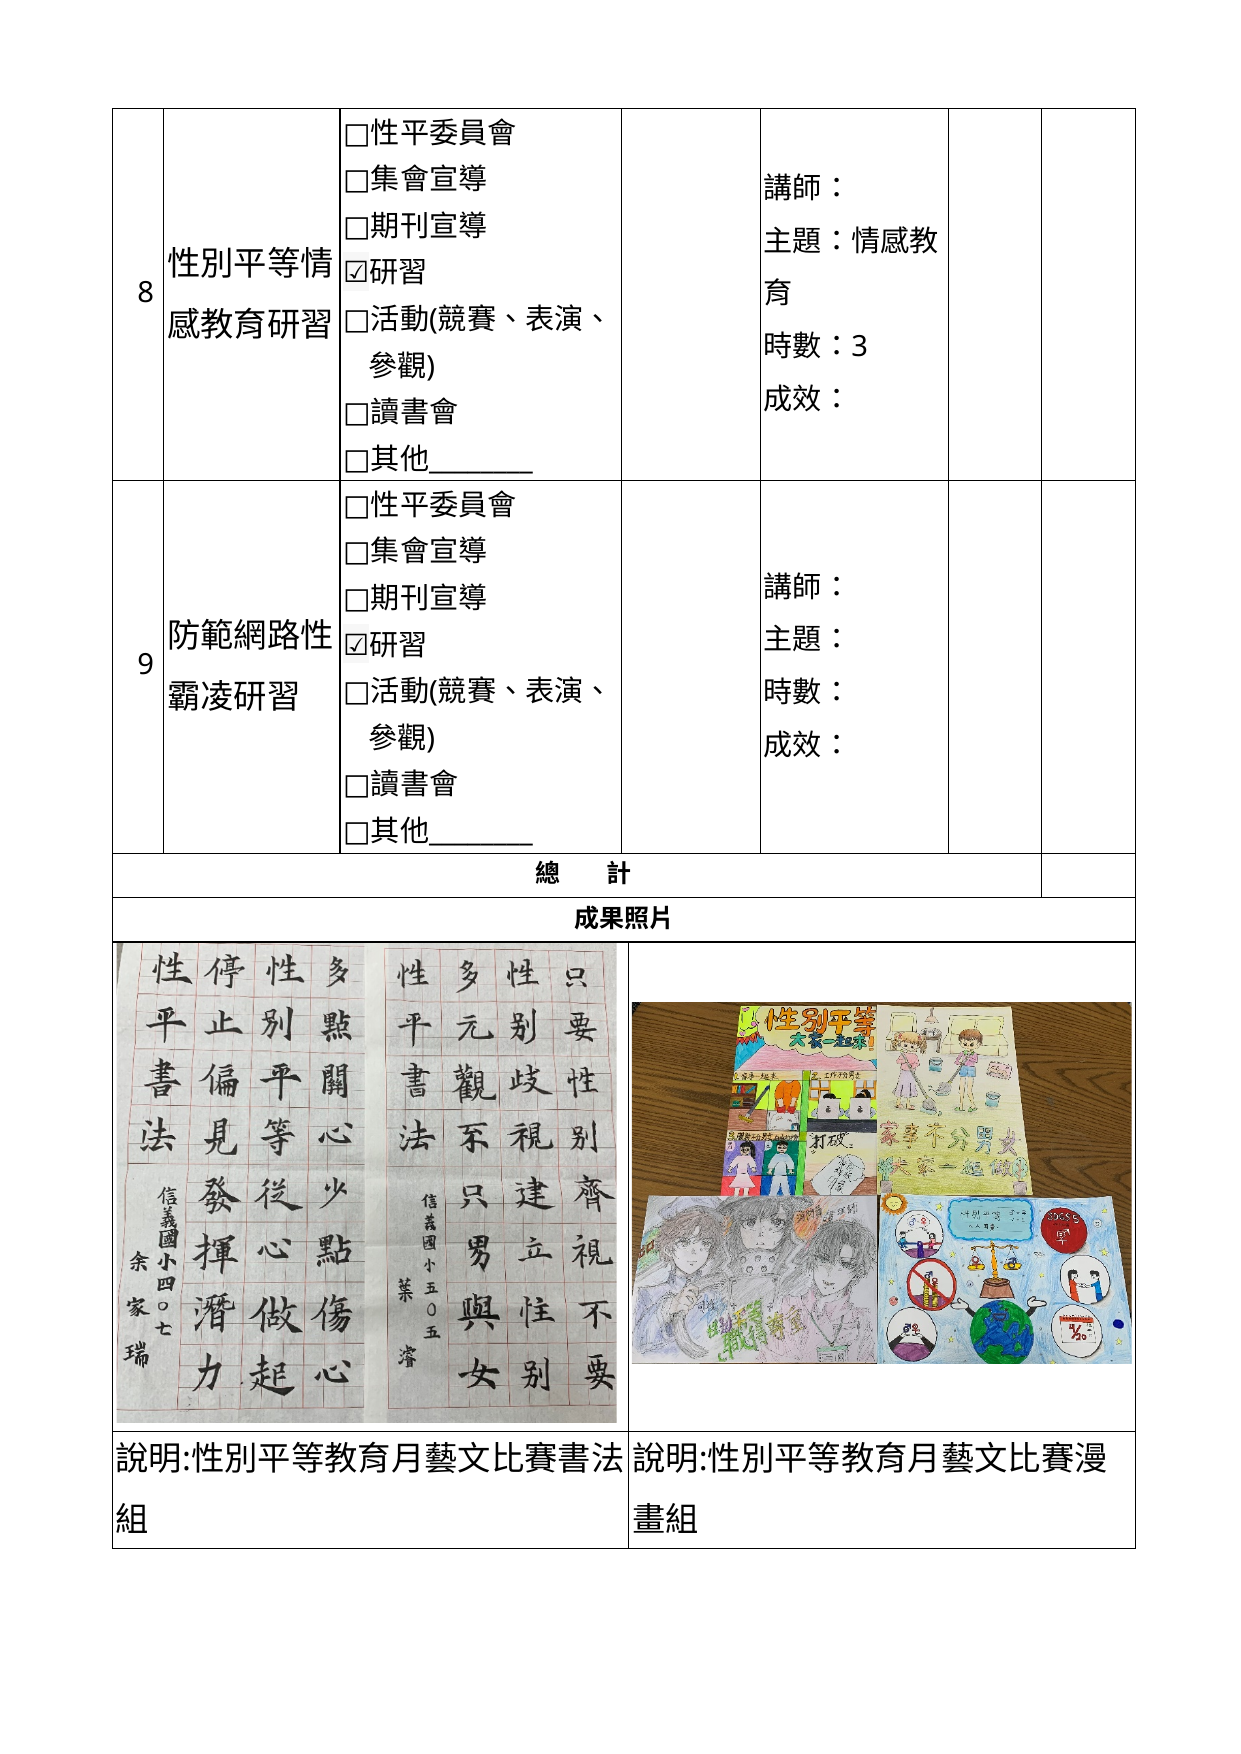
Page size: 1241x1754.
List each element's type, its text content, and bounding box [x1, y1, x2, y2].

table_cell [622, 109, 760, 480]
table_cell 講師： 主題：情感教育 時數：3 成效： [761, 109, 948, 480]
picture [116, 943, 617, 1423]
table_cell 說明:性別平等教育月藝文比賽書法組 [113, 1432, 628, 1548]
table_cell 防範網路性霸凌研習 [164, 481, 339, 853]
table_cell [949, 109, 1041, 480]
table_cell 成果照片 [113, 898, 1135, 941]
table_cell 總 計 [113, 854, 1041, 897]
table_cell □性平委員會 □集會宣導 □期刊宣導 ☑研習 □活動(競賽、表演、參觀) □讀書會 □其他________ [341, 109, 621, 480]
table_cell [1042, 481, 1135, 853]
table_cell 9 [113, 481, 163, 853]
table_cell □性平委員會 □集會宣導 □期刊宣導 ☑研習 □活動(競賽、表演、參觀) □讀書會 □其他________ [341, 481, 621, 853]
table_cell 說明:性別平等教育月藝文比賽漫畫組 [629, 1432, 1135, 1548]
table_cell 性別平等情感教育研習 [164, 109, 339, 480]
table_cell [622, 481, 760, 853]
table_cell 8 [113, 109, 163, 480]
picture [631, 1002, 1132, 1364]
table_cell [1042, 854, 1135, 897]
table_cell 講師： 主題： 時數： 成效： [761, 481, 948, 853]
table_cell [949, 481, 1041, 853]
table_cell [629, 943, 1135, 1431]
table_cell [113, 943, 628, 1431]
table_cell [1042, 109, 1135, 480]
